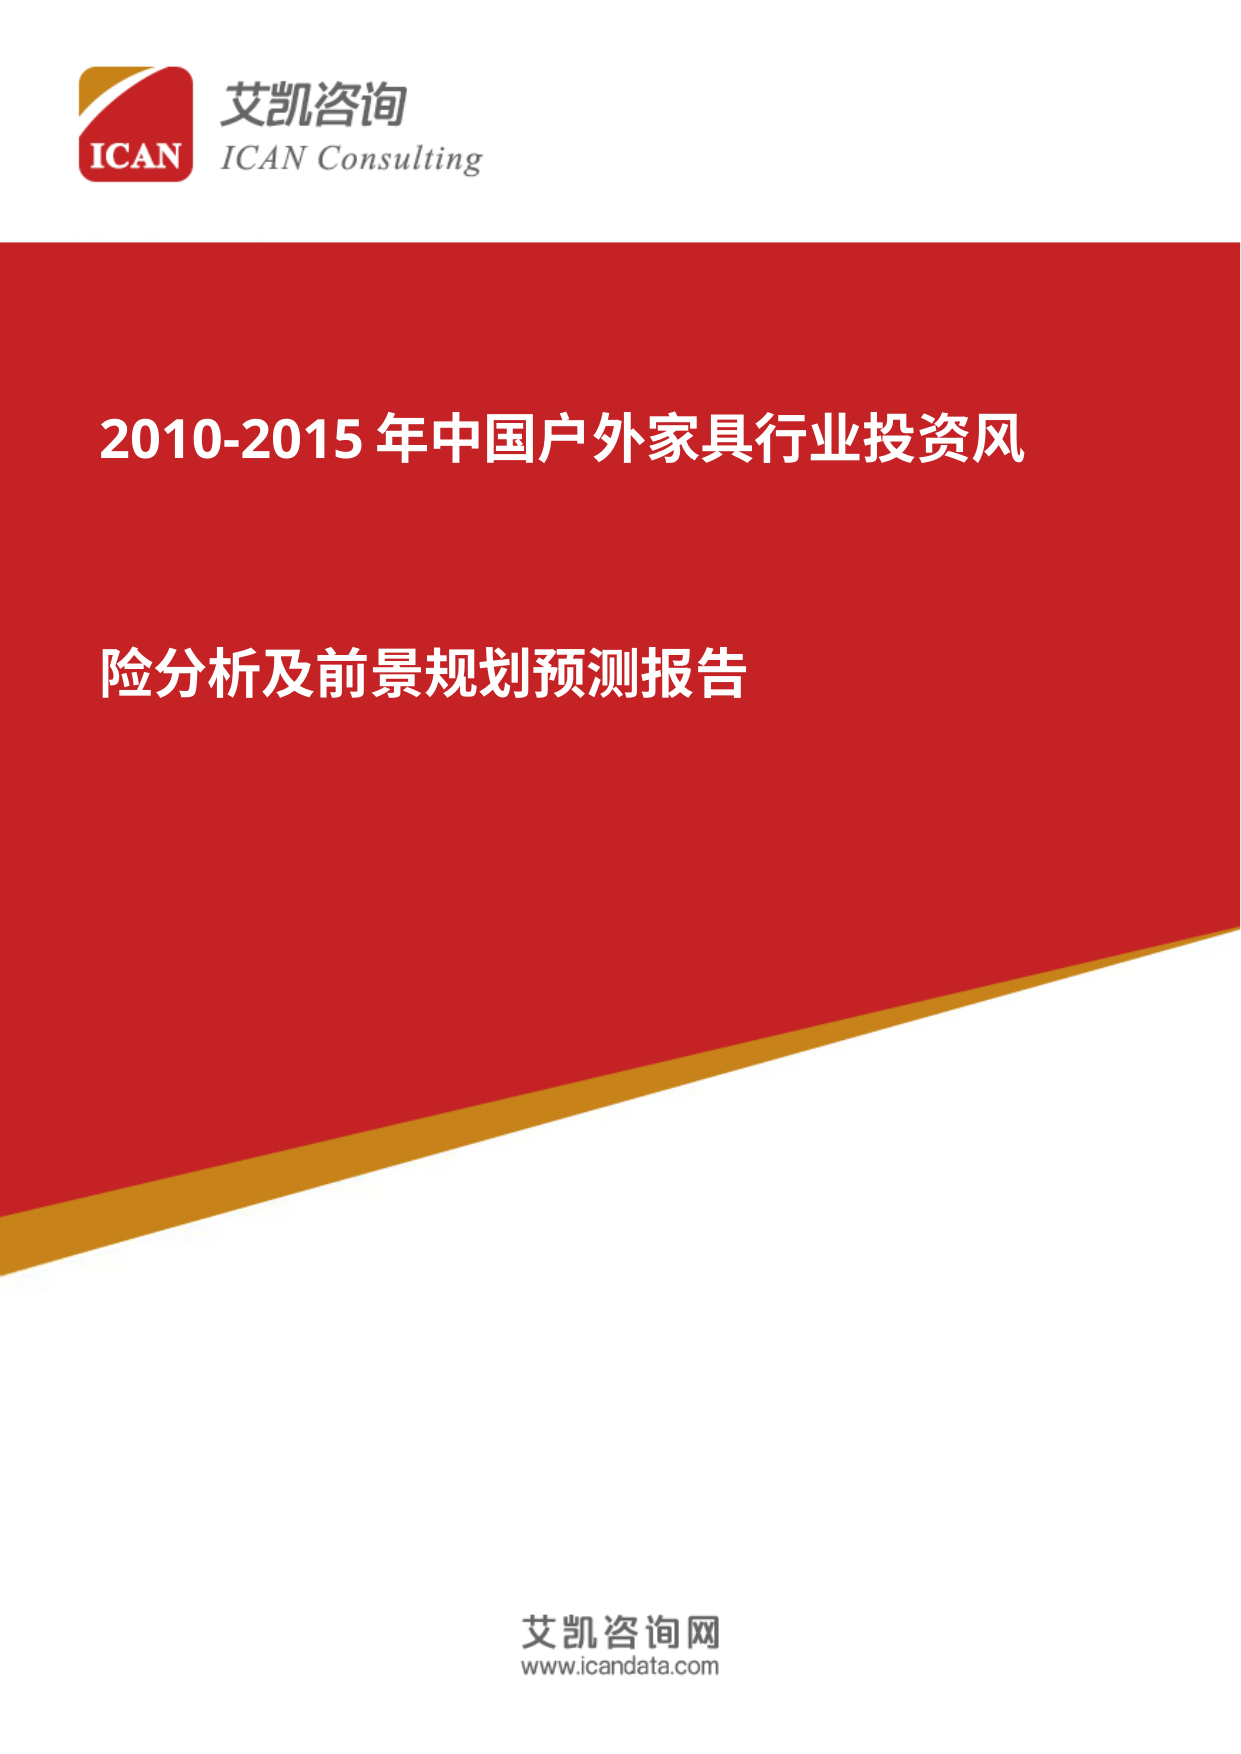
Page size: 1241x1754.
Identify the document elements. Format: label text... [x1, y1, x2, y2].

picture [0, 5, 1241, 1754]
subtitle 2010-2015年中国户外家具行业投资风险分析及前景规划预测报告 [99, 386, 1053, 718]
